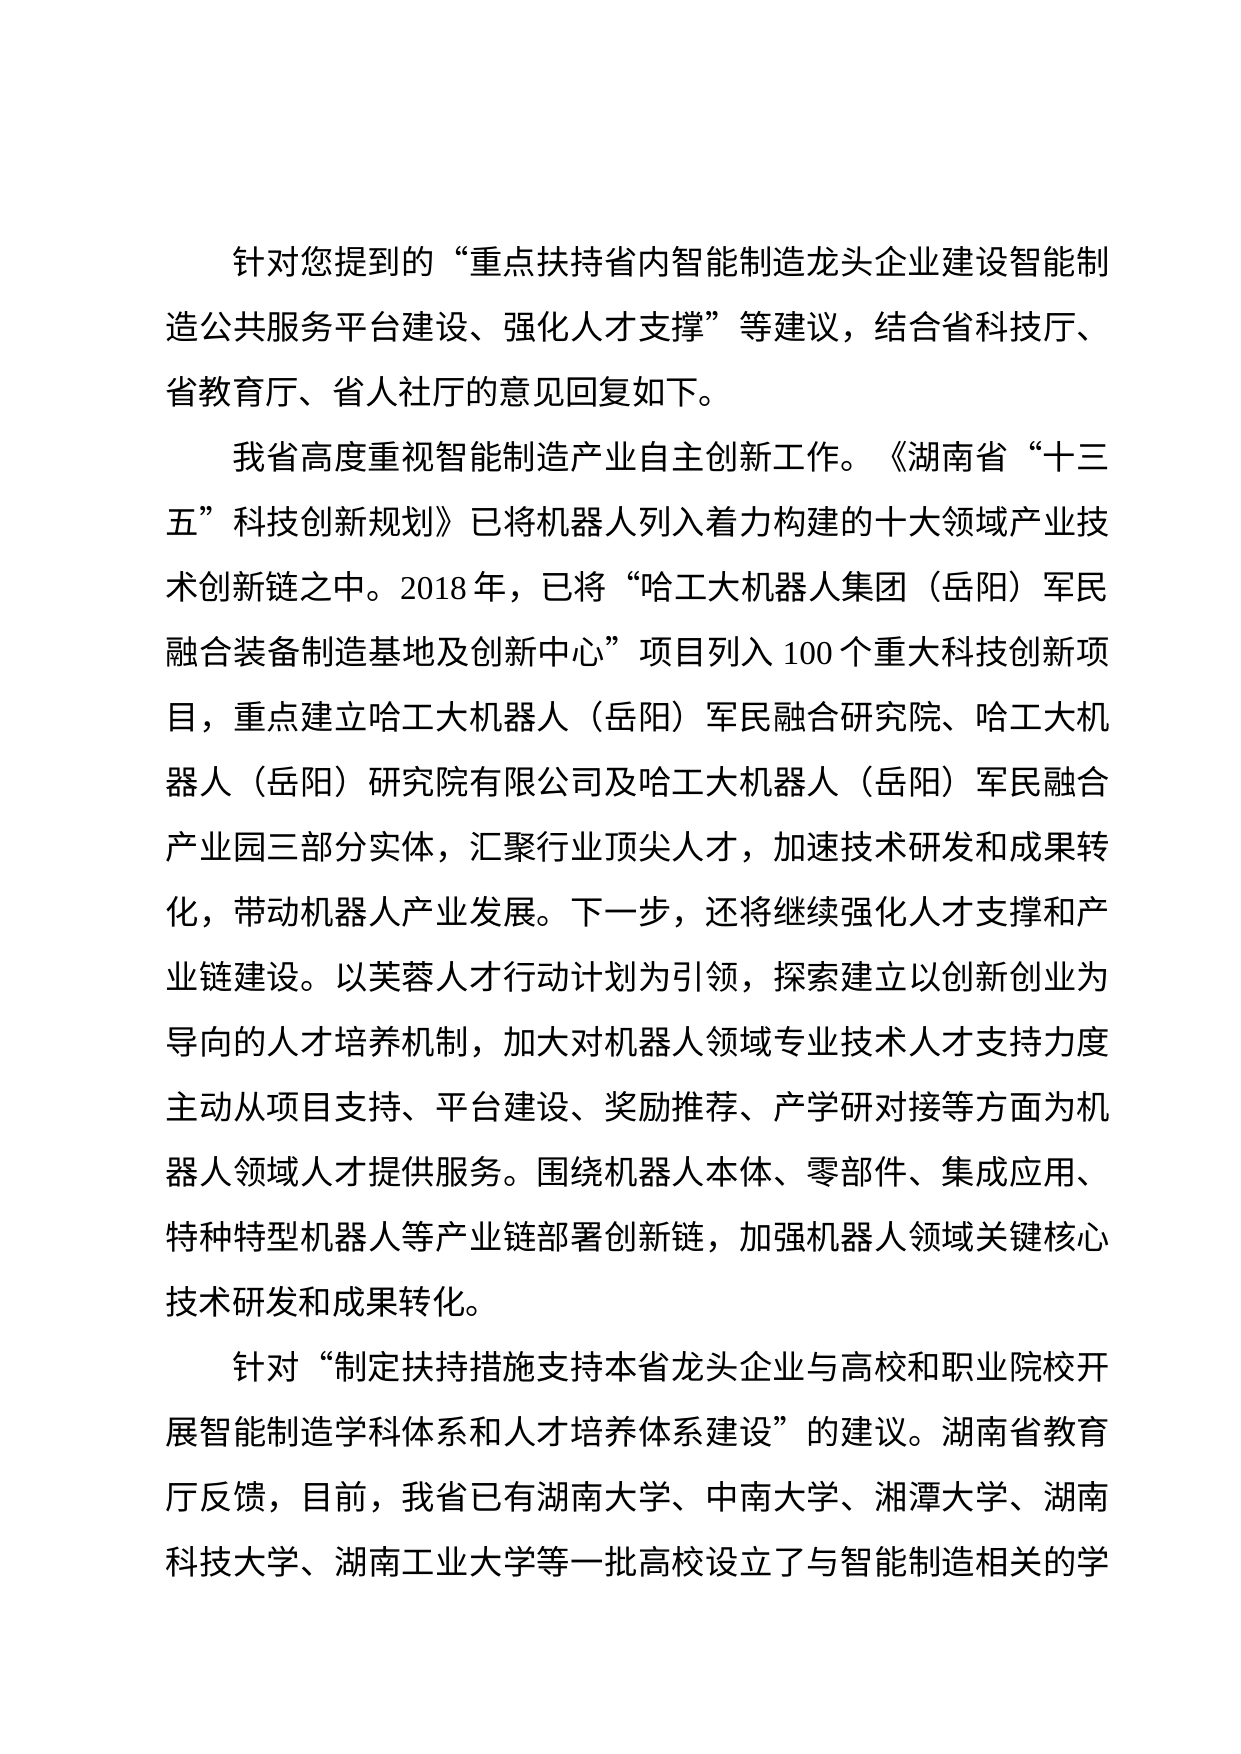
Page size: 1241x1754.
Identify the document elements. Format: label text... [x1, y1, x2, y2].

text 我省高度重视智能制造产业自主创新工作。《湖南省“十三五”科技创新规划》已将机器人列入着力构建的十大领域产业技术创新链之中。2018年，已将“哈工大机器人集团（岳阳）军民融合装备制造基地及创新中心”项目列入100个重大科技创新项目，重点建立哈工大机器人（岳阳）军民融合研究院、哈工大机器人（岳阳）研究院有限公司及哈工大机器人（岳阳）军民融合产业园三部分实体，汇聚行业顶尖人才，加速技术研发和成果转化，带动机器人产业发展。下一步，还将继续强化人才支撑和产业链建设。以芙蓉人才行动计划为引领，探索建立以创新创业为导向的人才培养机制，加大对机器人领域专业技术人才支持力度，主动从项目支持、平台建设、奖励推荐、产学研对接等方面为机器人领域人才提供服务。围绕机器人本体、零部件、集成应用、特种特型机器人等产业链部署创新链，加强机器人领域关键核心技术研发和成果转化。 [165, 422, 1110, 1332]
text 针对您提到的“重点扶持省内智能制造龙头企业建设智能制造公共服务平台建设、强化人才支撑”等建议，结合省科技厅、省教育厅、省人社厅的意见回复如下。 [165, 227, 1110, 422]
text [165, 1332, 1110, 1592]
